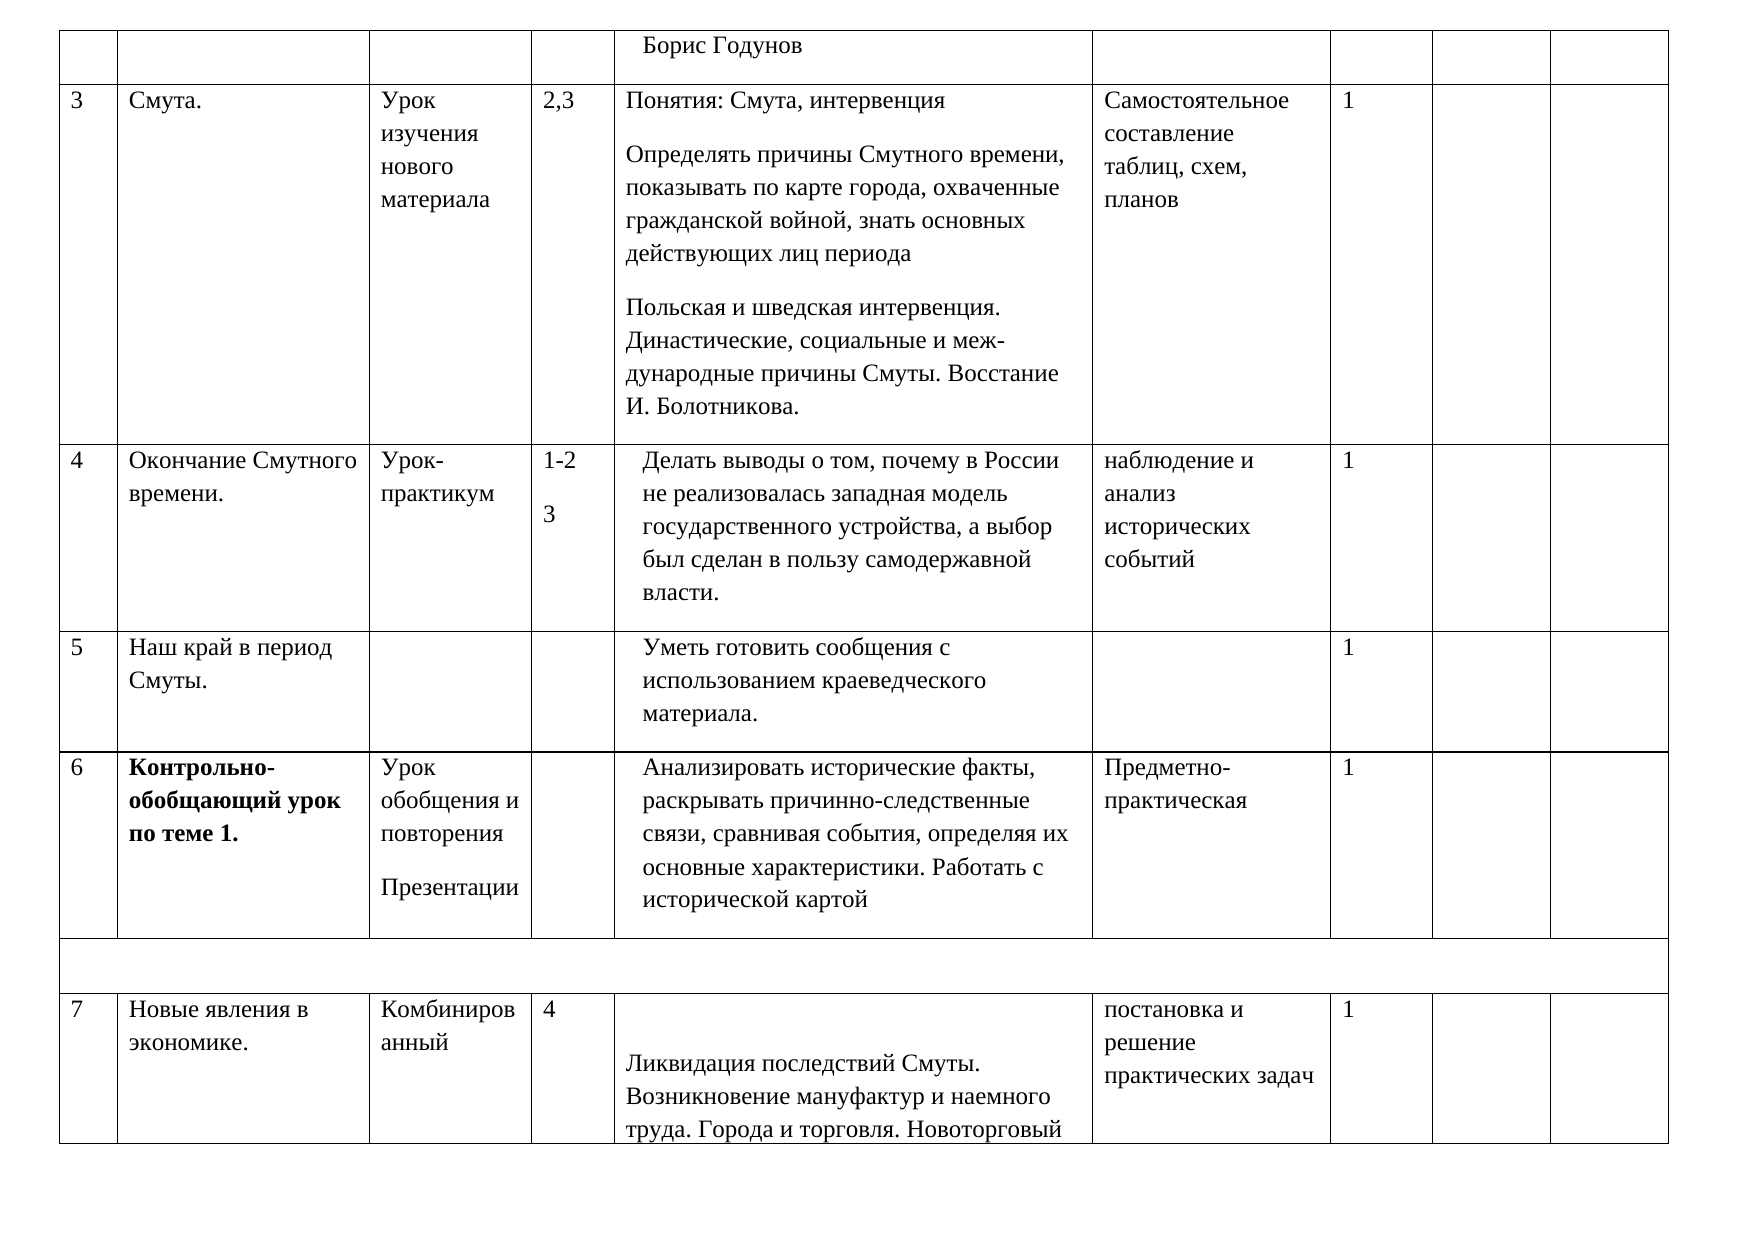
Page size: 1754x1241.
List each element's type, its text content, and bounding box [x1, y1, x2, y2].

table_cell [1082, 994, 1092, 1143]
table_cell Анализировать исторические факты, раскрывать причинно-следственные связи, сравнивая события, определяя их основные характеристики. Работать с исторической картой [615, 753, 1092, 938]
table_cell [370, 632, 531, 751]
table_cell 1 [532, 31, 614, 84]
table_cell 1 [1331, 753, 1432, 938]
table_cell 1-2 3 [532, 445, 614, 631]
table_cell 7 [60, 994, 117, 1143]
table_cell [1093, 31, 1330, 84]
table_cell [1551, 85, 1668, 444]
table_cell [1551, 445, 1668, 631]
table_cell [370, 85, 531, 444]
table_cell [370, 31, 531, 84]
table_cell [1551, 31, 1668, 84]
table_cell 5 [60, 632, 117, 751]
table_cell 4 [60, 445, 117, 631]
table_cell наблюдение и анализ исторических событий [1093, 445, 1330, 631]
table_cell Комбинированный [370, 994, 531, 1143]
table_cell 3 [60, 85, 117, 444]
table_cell [532, 632, 614, 751]
table_cell [1433, 994, 1550, 1143]
table_cell Уметь готовить сообщения с использованием краеведческого материала. [615, 632, 1092, 751]
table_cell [118, 31, 369, 84]
table_cell Делать выводы о том, почему в России не реализовалась западная модель государственного устройства, а выбор был сделан в пользу самодержавной власти. [615, 445, 1092, 631]
table_cell 2,3 [532, 85, 614, 444]
table_cell [1433, 85, 1550, 444]
table_cell Урок обобщения и повторения Презентации [370, 753, 531, 938]
table_cell [532, 753, 614, 938]
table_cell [615, 31, 1092, 84]
table_cell 1 [1331, 85, 1432, 444]
table_cell [1551, 994, 1668, 1143]
table_cell [1433, 753, 1550, 938]
table_cell Самостоятельное составление таблиц, схем, планов [1093, 85, 1330, 444]
table_cell [1551, 632, 1668, 751]
table_cell Понятия: Смута, интервенция Определять причины Смутного времени, показывать по карте города, охваченные гражданской войной, знать основных действующих лиц периода Польская и шведская интервенция. Династические, социальные и международные причины Смуты. Восстание И. Болотникова. [615, 85, 1092, 444]
table_cell [1433, 31, 1550, 84]
table_cell 1 [1331, 632, 1432, 751]
table_cell 4 [532, 994, 614, 1143]
table_cell 6 [60, 753, 117, 938]
table_cell 1 [1331, 445, 1432, 631]
table_cell 2 [60, 31, 117, 84]
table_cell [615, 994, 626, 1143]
table_cell [1433, 445, 1550, 631]
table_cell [118, 994, 369, 1143]
table_cell Смута. [118, 85, 369, 444]
table_cell Предметно-практическая [1093, 753, 1330, 938]
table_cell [1093, 994, 1330, 1143]
table_cell [1433, 632, 1550, 751]
table_cell Урок-практикум [370, 445, 531, 631]
table_cell [1093, 632, 1330, 751]
table_cell Контрольно-обобщающий урок по теме 1. [118, 753, 369, 938]
table_cell Наш край в период Смуты. [118, 632, 369, 751]
table_cell 1 [1331, 31, 1432, 84]
table_cell Окончание Смутного времени. [118, 445, 369, 631]
table_cell [60, 939, 1668, 993]
table_cell [1551, 753, 1668, 938]
table_cell 1 [1331, 994, 1432, 1143]
